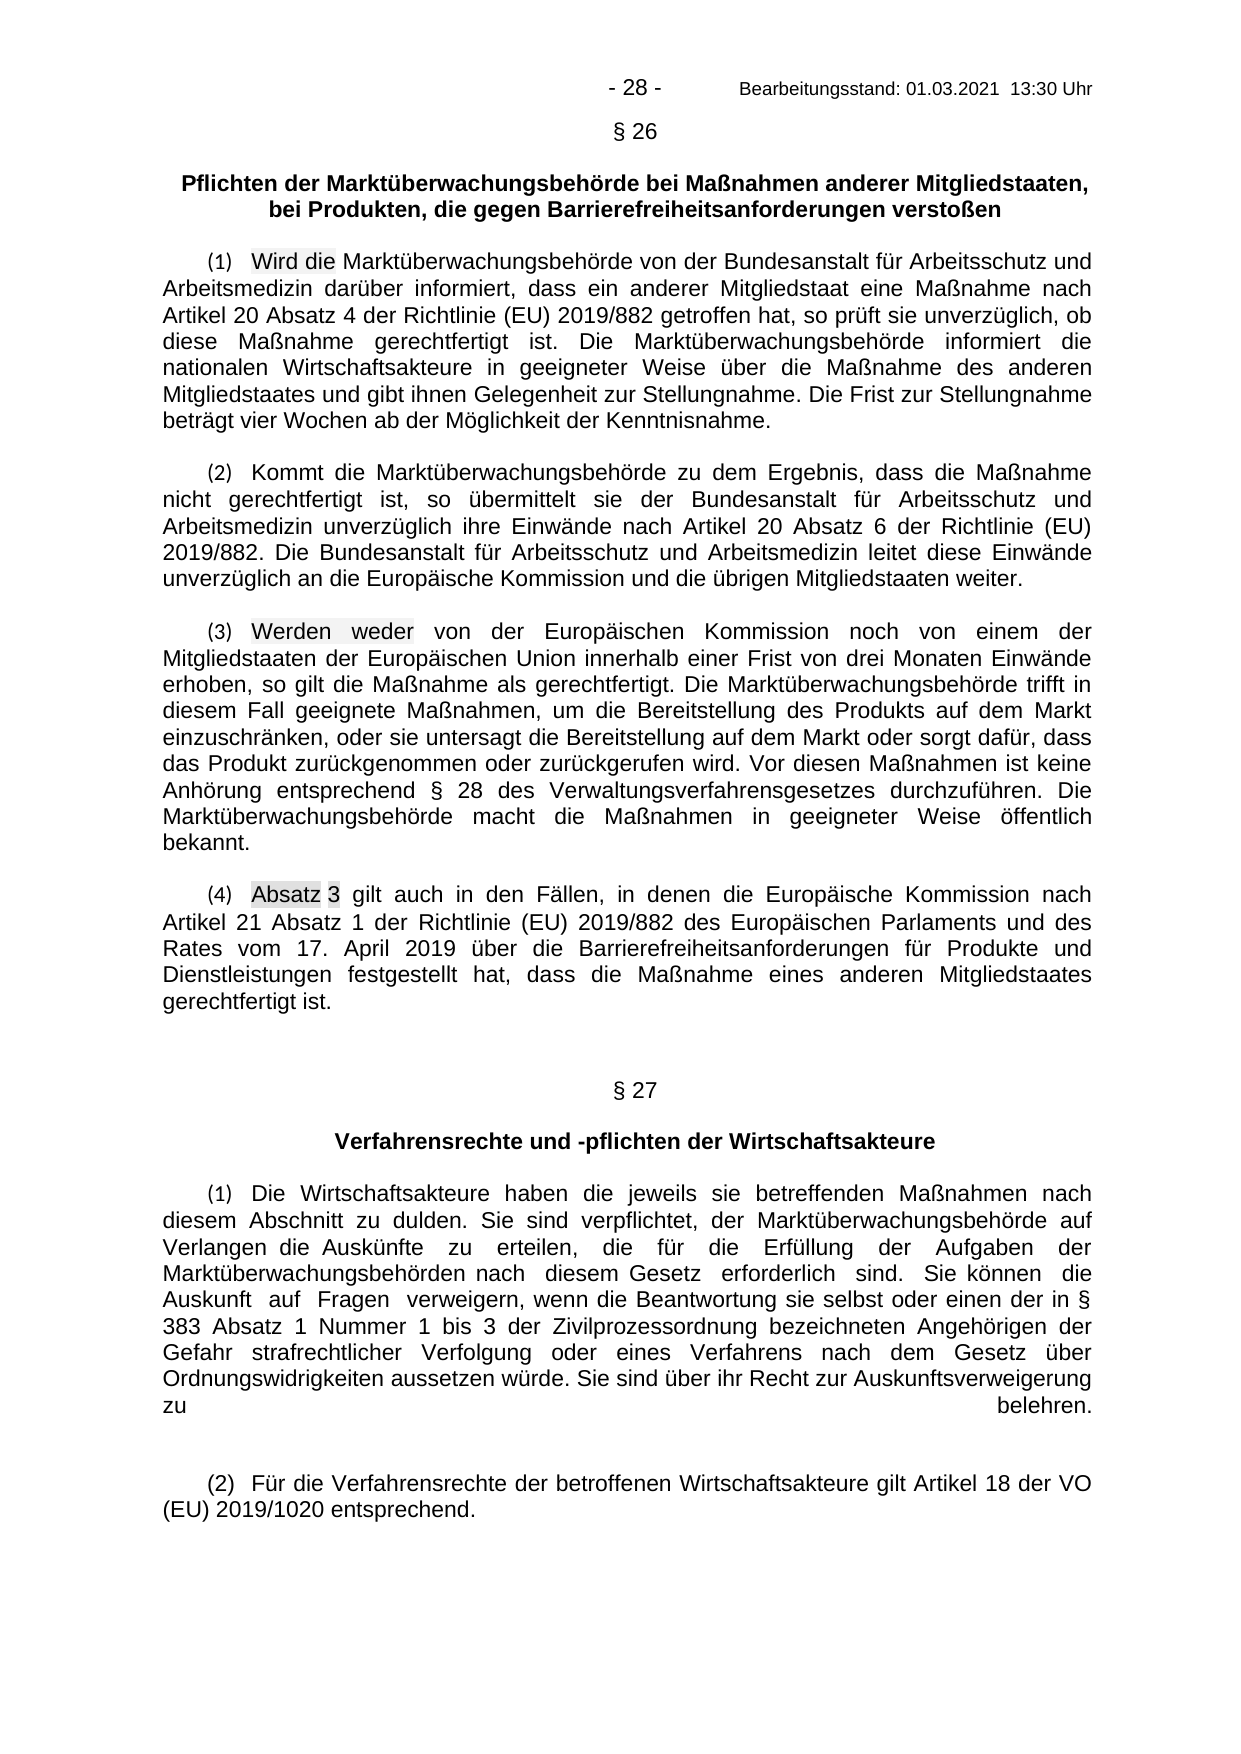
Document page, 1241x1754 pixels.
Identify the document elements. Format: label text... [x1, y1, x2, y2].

text Die Wirtschaftsakteure haben die jeweils sie betreffenden Maßnahmen nach diesem Abschnitt zu dulden. Sie sind verpflichtet, der Marktüberwachungsbehörde auf Verlangen die Auskünfte zu erteilen, die für die Erfüllung der Aufgaben der Marktüberwachungsbehörden nach diesem Gesetz erforderlich sind. Sie können die Auskunft auf Fragen verweigern, wenn die Beantwortung sie selbst oder einen der in § 383 Absatz 1 Nummer 1 bis 3 der Zivilprozessordnung bezeichneten Angehörigen der Gefahr strafrechtlicher Verfolgung oder eines Verfahrens nach dem Gesetz über Ordnungswidrigkeiten aussetzen würde. Sie sind über ihr Recht zur Auskunftsverweigerung zu belehren. [162, 1179, 1093, 1444]
text Werden weder von der Europäischen Kommission noch von einem der Mitgliedstaaten der Europäischen Union innerhalb einer Frist von drei Monaten Einwände erhoben, so gilt die Maßnahme als gerechtfertigt. Die Marktüberwachungsbehörde trifft in diesem Fall geeignete Maßnahmen, um die Bereitstellung des Produkts auf dem Markt einzuschränken, oder sie untersagt die Bereitstellung auf dem Markt oder sorgt dafür, dass das Produkt zurückgenommen oder zurückgerufen wird. Vor diesen Maßnahmen ist keine Anhörung entsprechend § 28 des Verwaltungsverfahrensgesetzes durchzuführen. Die Marktüberwachungsbehörde macht die Maßnahmen in geeigneter Weise öffentlich bekannt. [162, 617, 1093, 856]
text Kommt die Marktüberwachungsbehörde zu dem Ergebnis, dass die Maßnahme nicht gerechtfertigt ist, so übermittelt sie der Bundesanstalt für Arbeitsschutz und Arbeitsmedizin unverzüglich ihre Einwände nach Artikel 20 Absatz 6 der Richtlinie (EU) 2019/882. Die Bundesanstalt für Arbeitsschutz und Arbeitsmedizin leitet diese Einwände unverzüglich an die Europäische Kommission und die übrigen Mitgliedstaaten weiter. [162, 458, 1093, 592]
text Wird die Marktüberwachungsbehörde von der Bundesanstalt für Arbeitsschutz und Arbeitsmedizin darüber informiert, dass ein anderer Mitgliedstaat eine Maßnahme nach Artikel 20 Absatz 4 der Richtlinie (EU) 2019/882 getroffen hat, so prüft sie unverzüglich, ob diese Maßnahme gerechtfertigt ist. Die Marktüberwachungsbehörde informiert die nationalen Wirtschaftsakteure in geeigneter Weise über die Maßnahme des anderen Mitgliedstaates und gibt ihnen Gelegenheit zur Stellungnahme. Die Frist zur Stellungnahme beträgt vier Wochen ab der Möglichkeit der Kenntnisnahme. [162, 247, 1093, 433]
text Verfahrensrechte und -pflichten der Wirtschaftsakteure [177, 1128, 1093, 1154]
text Für die Verfahrensrechte der betroffenen Wirtschaftsakteure gilt Artikel 18 der VO (EU) 2019/1020 entsprechend. [162, 1469, 1093, 1522]
text Absatz 3 gilt auch in den Fällen, in denen die Europäische Kommission nach Artikel 21 Absatz 1 der Richtlinie (EU) 2019/882 des Europäischen Parlaments und des Rates vom 17. April 2019 über die Barrierefreiheitsanforderungen für Produkte und Dienstleistungen festgestellt hat, dass die Maßnahme eines anderen Mitgliedstaates gerechtfertigt ist. [162, 881, 1093, 1014]
text Pflichten der Marktüberwachungsbehörde bei Maßnahmen anderer Mitgliedstaaten, bei Produkten, die gegen Barrierefreiheitsanforderungen verstoßen [177, 169, 1093, 222]
